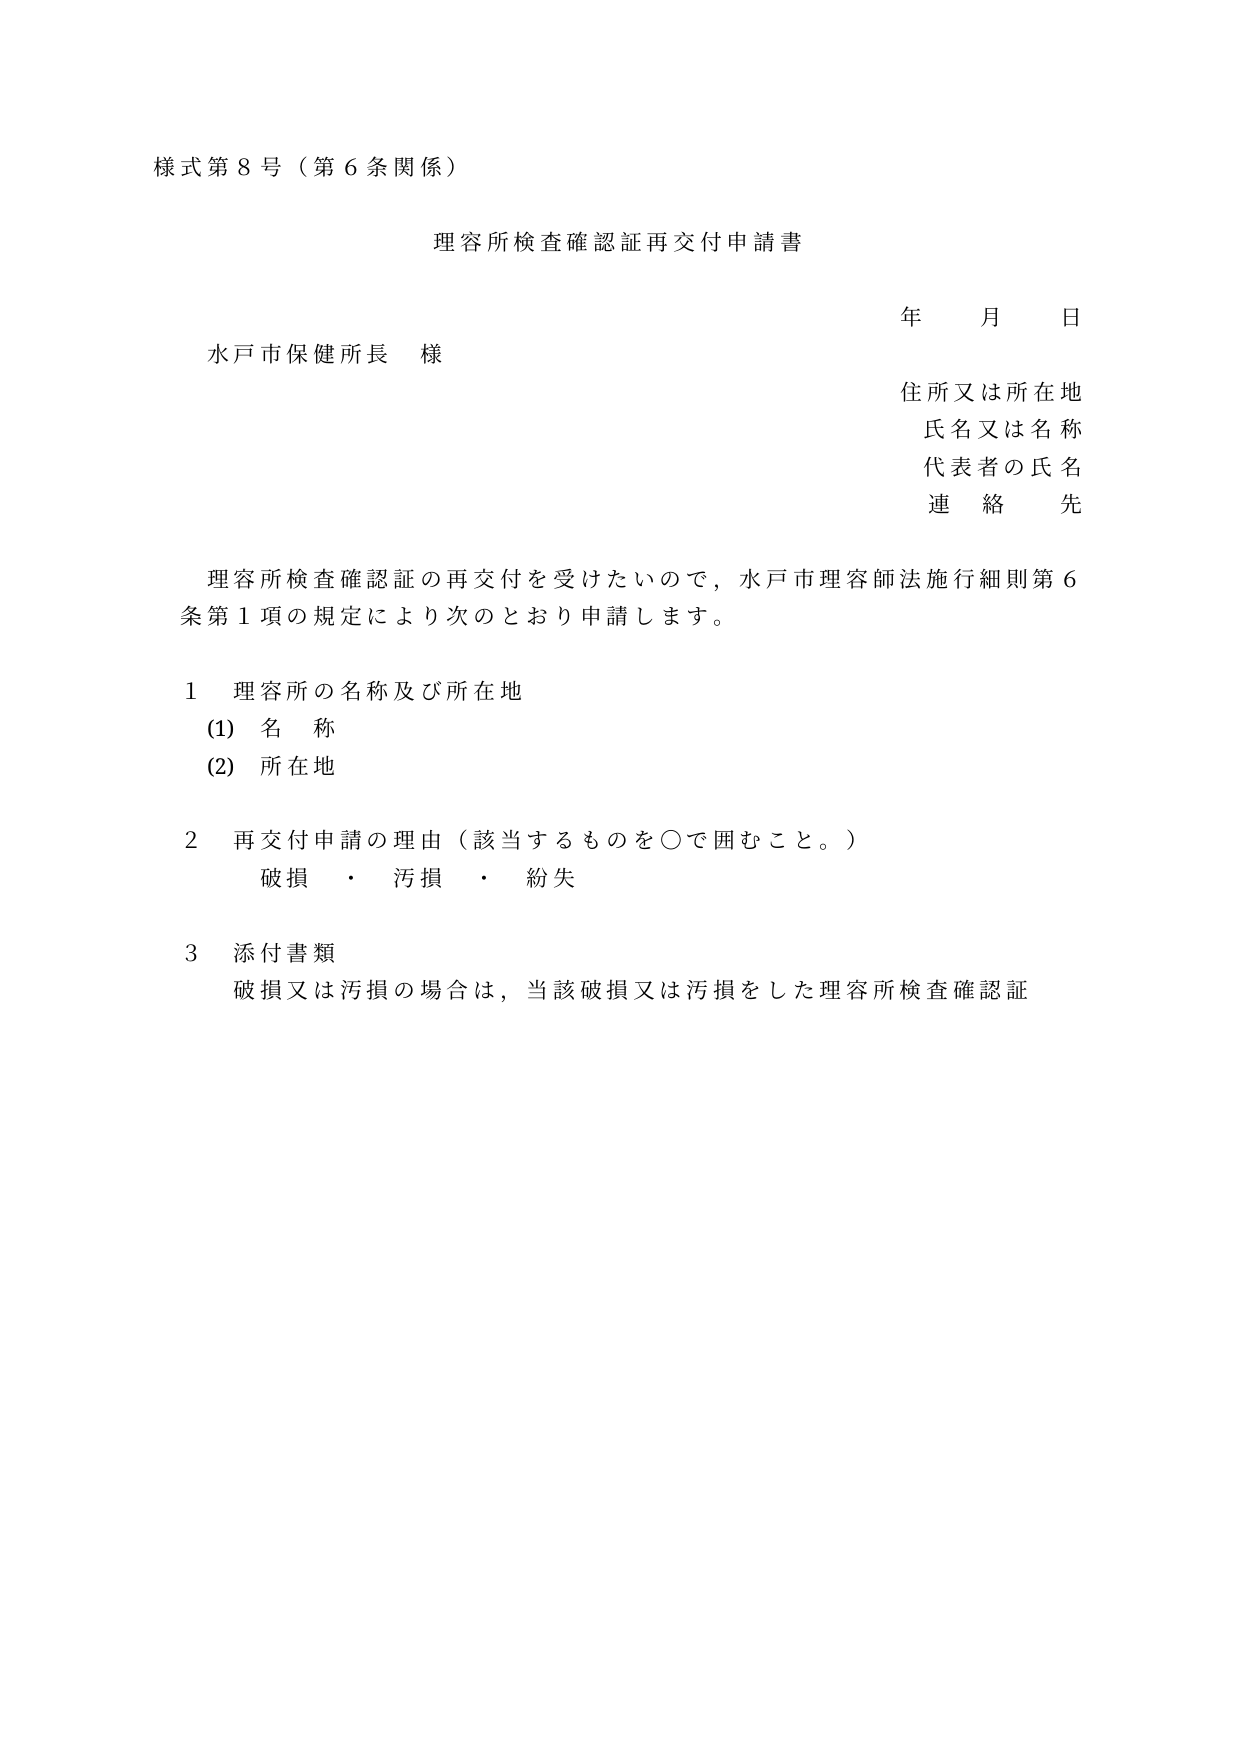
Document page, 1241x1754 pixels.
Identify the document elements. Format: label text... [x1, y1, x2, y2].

text 住所又は所在地 [153, 372, 1087, 409]
text 連絡先 [153, 484, 1087, 522]
text 様式第８号（第６条関係） [153, 148, 1087, 185]
text 氏名又は名称 [153, 409, 1087, 447]
text 理容所検査確認証再交付申請書 [153, 222, 1087, 260]
text 年 月 日 [153, 297, 1087, 335]
text 水戸市保健所長 様 [153, 335, 1087, 372]
text 代表者の氏名 [153, 447, 1087, 484]
text 理容所検査確認証の再交付を受けたいので，水戸市理容師法施行細則第６条第１項の規定により次のとおり申請します。 [153, 559, 1087, 634]
text 破損又は汚損の場合は，当該破損又は汚損をした理容所検査確認証 [153, 970, 1087, 1008]
text ３ 添付書類 [153, 933, 1087, 970]
text (1) 名 称 [153, 709, 1087, 746]
text １ 理容所の名称及び所在地 [153, 671, 1087, 709]
text (2) 所在地 [153, 746, 1087, 783]
text ２ 再交付申請の理由（該当するものを〇で囲むこと。） [153, 821, 1087, 858]
text 破損 ・ 汚損 ・ 紛失 [153, 858, 1087, 896]
